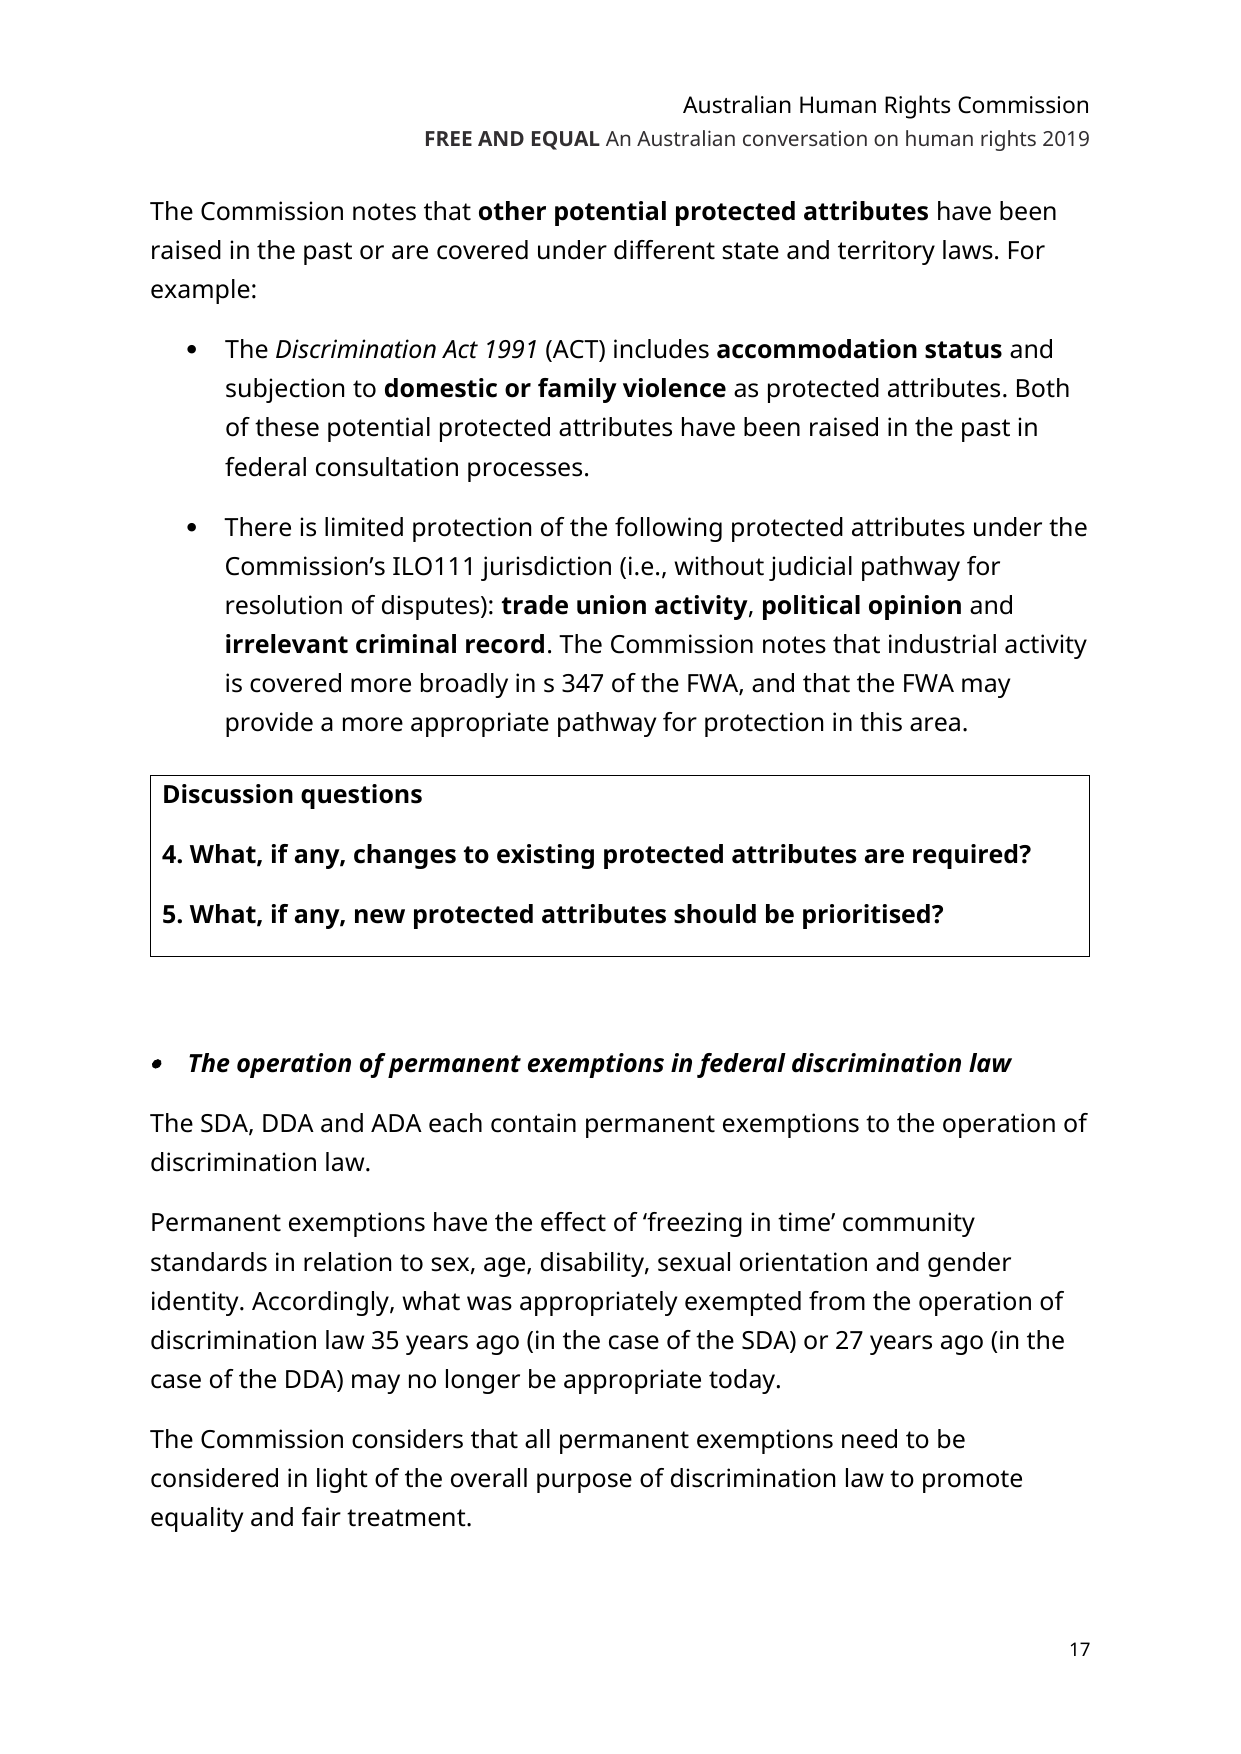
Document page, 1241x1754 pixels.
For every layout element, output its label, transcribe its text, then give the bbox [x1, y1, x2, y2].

list The operation of permanent exemptions in federal discrimination law [150, 1046, 1090, 1080]
table_header Discussion questions 4. What, if any, changes to existing protected attributes are required? 5. What, if any, new protected attributes should be prioritised? [151, 776, 1089, 956]
text Permanent exemptions have the effect of ‘freezing in time’ community standards in relation to sex, age, disability, sexual orientation and gender identity. Accordingly, what was appropriately exempted from the operation of discrimination law 35 years ago (in the case of the SDA) or 27 years ago (in the case of the DDA) may no longer be appropriate today. [150, 1205, 1090, 1396]
text The SDA, DDA and ADA each contain permanent exemptions to the operation of discrimination law. [150, 1106, 1090, 1179]
text The Commission considers that all permanent exemptions need to be considered in light of the overall purpose of discrimination law to promote equality and fair treatment. [150, 1422, 1090, 1534]
list The Discrimination Act 1991 (ACT) includes accommodation status and subjection to domestic or family violence as protected attributes. Both of these potential protected attributes have been raised in the past in federal consultation processes. [187, 332, 1090, 483]
text The Commission notes that other potential protected attributes have been raised in the past or are covered under different state and territory laws. For example: [150, 193, 1090, 306]
list There is limited protection of the following protected attributes under the Commission’s ILO111 jurisdiction (i.e., without judicial pathway for resolution of disputes): trade union activity, political opinion and irrelevant criminal record. The Commission notes that industrial activity is covered more broadly in s 347 of the FWA, and that the FWA may provide a more appropriate pathway for protection in this area. [187, 509, 1090, 739]
